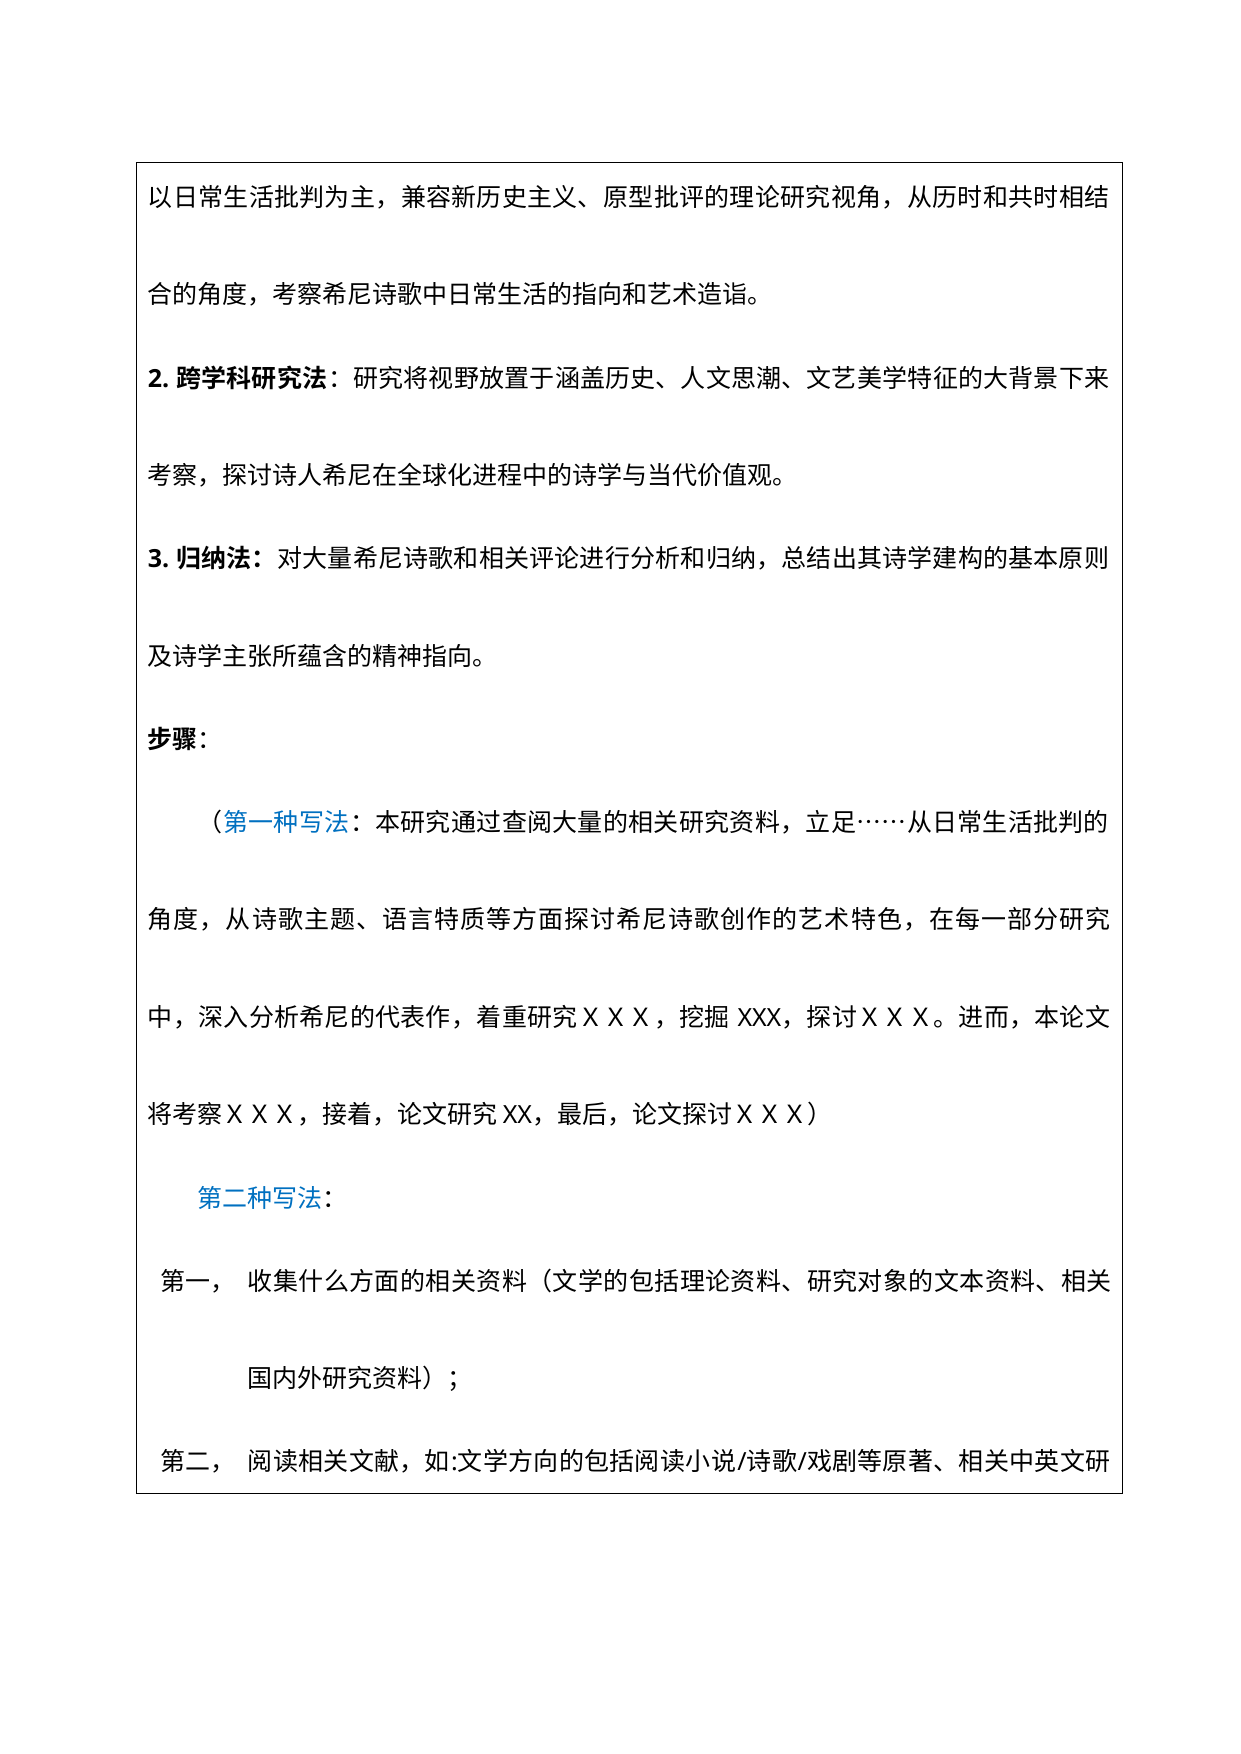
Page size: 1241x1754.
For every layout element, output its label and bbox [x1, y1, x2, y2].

table_cell [137, 163, 1122, 1492]
